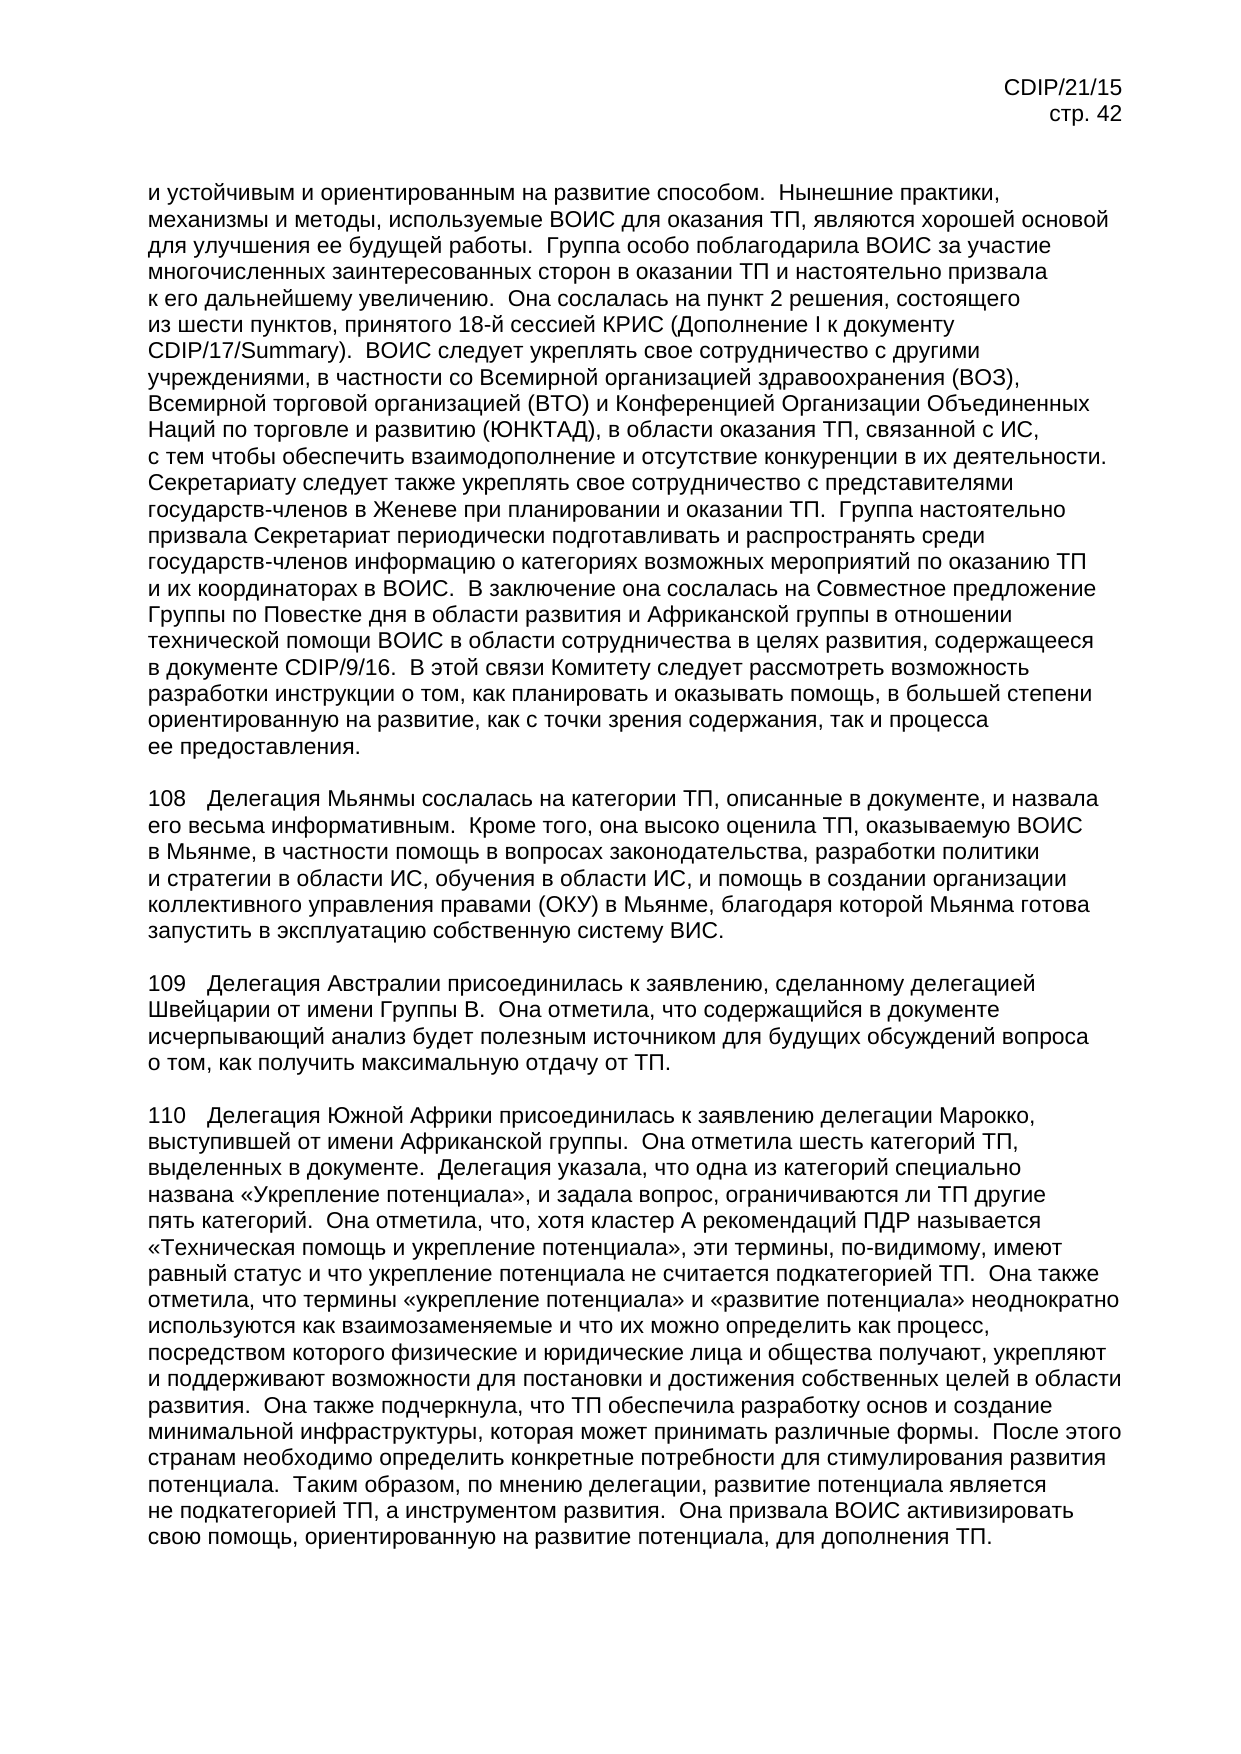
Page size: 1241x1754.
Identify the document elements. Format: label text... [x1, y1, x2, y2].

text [148, 179, 1122, 759]
text Делегация Австралии присоединилась к заявлению, сделанному делегацией Швейцарии от имени Группы B. Она отметила, что содержащийся в документе исчерпывающий анализ будет полезным источником для будущих обсуждений вопроса о том, как получить максимальную отдачу от ТП. [148, 970, 1122, 1075]
text Делегация Мьянмы сослалась на категории ТП, описанные в документе, и назвала его весьма информативным. Кроме того, она высоко оценила ТП, оказываемую ВОИС в Мьянме, в частности помощь в вопросах законодательства, разработки политики и стратегии в области ИС, обучения в области ИС, и помощь в создании организации коллективного управления правами (ОКУ) в Мьянме, благодаря которой Мьянма готова запустить в эксплуатацию собственную систему ВИС. [148, 785, 1122, 943]
text Делегация Южной Африки присоединилась к заявлению делегации Марокко, выступившей от имени Африканской группы. Она отметила шесть категорий ТП, выделенных в документе. Делегация указала, что одна из категорий специально названа «Укрепление потенциала», и задала вопрос, ограничиваются ли ТП другие пять категорий. Она отметила, что, хотя кластер А рекомендаций ПДР называется «Техническая помощь и укрепление потенциала», эти термины, по-видимому, имеют равный статус и что укрепление потенциала не считается подкатегорией ТП. Она также отметила, что термины «укрепление потенциала» и «развитие потенциала» неоднократно используются как взаимозаменяемые и что их можно определить как процесс, посредством которого физические и юридические лица и общества получают, укрепляют и поддерживают возможности для постановки и достижения собственных целей в области развития. Она также подчеркнула, что ТП обеспечила разработку основ и создание минимальной инфраструктуры, которая может принимать различные формы. После этого странам необходимо определить конкретные потребности для стимулирования развития потенциала. Таким образом, по мнению делегации, развитие потенциала является не подкатегорией ТП, а инструментом развития. Она призвала ВОИС активизировать свою помощь, ориентированную на развитие потенциала, для дополнения ТП. [148, 1102, 1122, 1550]
